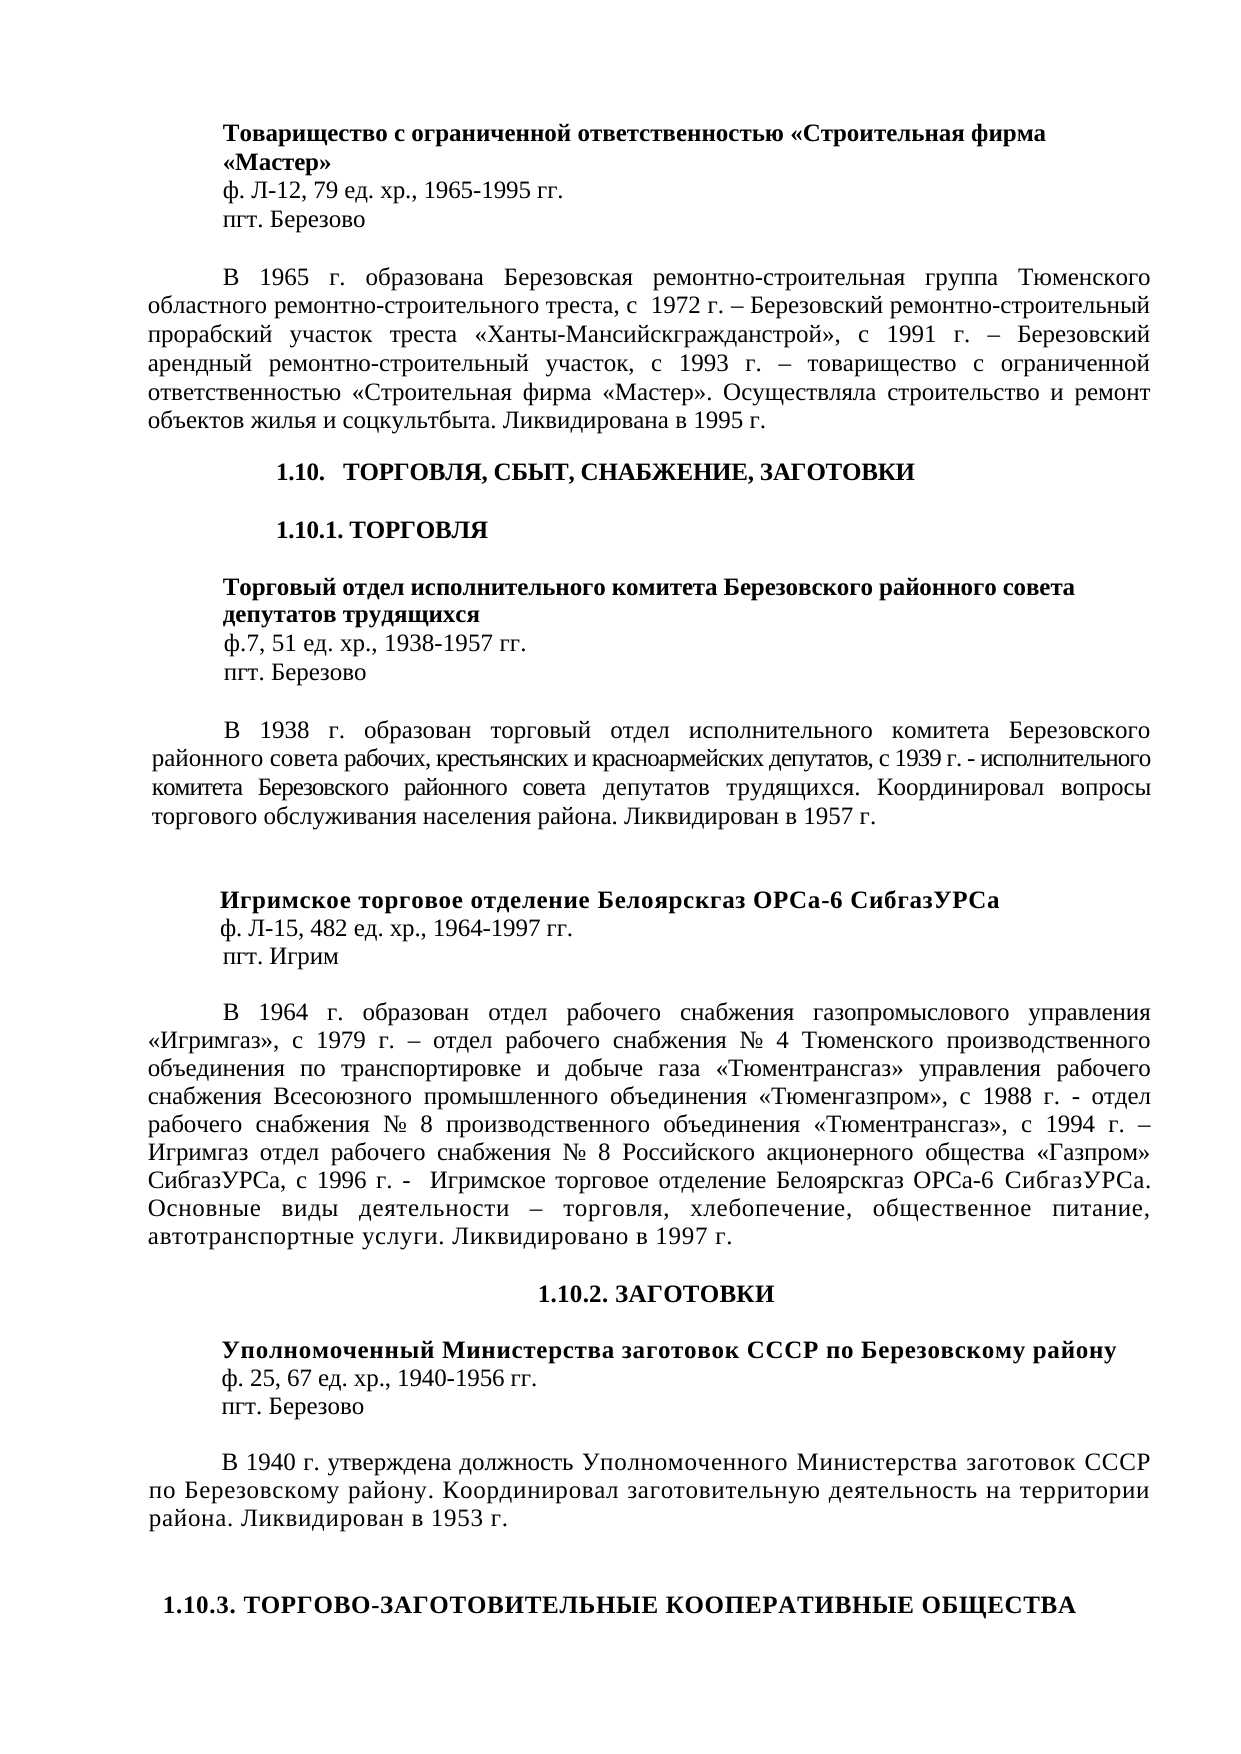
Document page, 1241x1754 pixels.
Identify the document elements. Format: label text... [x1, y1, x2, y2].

text В . образована Березовская ремонтно-строительная группа Тюменского областного ремонтно-строительного треста, с . – Березовский ремонтно-строительный прорабский участок треста «Ханты-Мансийскгражданстрой», с . – Березовский арендный ремонтно-строительный участок, с . – товарищество с ограниченной ответственностью «Строительная фирма «Мастер». Осуществляла строительство и ремонт объектов жилья и соцкультбыта. Ликвидирована в . [148, 262, 1152, 434]
text пгт. Березово [223, 204, 1152, 233]
text 1.10. ТОРГОВЛЯ, СБЫТ, СНАБЖЕНИЕ, ЗАГОТОВКИ [276, 434, 1056, 492]
text В . утверждена должность Уполномоченного Министерства заготовок СССР по Березовскому району. Координировал заготовительную деятельность на территории района. Ликвидирован в . [149, 1448, 1152, 1532]
text В . образован торговый отдел исполнительного комитета Березовского районного совета рабочих, крестьянских и красноармейских депутатов, с . - исполнительного комитета Березовского районного совета депутатов трудящихся. Координировал вопросы торгового обслуживания населения района. Ликвидирован в . [152, 715, 1152, 830]
text Товарищество с ограниченной ответственностью «Строительная фирма [223, 118, 1152, 147]
text пгт. Березово [152, 657, 1152, 686]
text 1.10.2. ЗАГОТОВКИ [161, 1279, 1152, 1308]
text ф. 25, 67 ед. хр., 1940-1956 гг. [149, 1364, 1152, 1392]
text пгт. Игрим [223, 942, 1152, 970]
text Уполномоченный Министерства заготовок СССР по Березовскому району [149, 1336, 1152, 1364]
text «Мастер» [223, 147, 1152, 176]
text ф. Л-15, 482 ед. хр., 1964-1997 гг. [148, 914, 1152, 942]
text 1.10.3. ТОРГОВО-ЗАГОТОВИТЕЛЬНЫЕ КООПЕРАТИВНЫЕ ОБЩЕСТВА [163, 1590, 1152, 1619]
text ф. Л-12, 79 ед. хр., 1965-1995 гг. [223, 176, 1152, 204]
text 1.10.1. ТОРГОВЛЯ [276, 492, 1056, 550]
text ф.7, 51 ед. хр., 1938-1957 гг. [152, 628, 1152, 657]
text Игримское торговое отделение Белоярскгаз ОРСа-6 СибгазУРСа [148, 886, 1152, 914]
text В . образован отдел рабочего снабжения газопромыслового управления «Игримгаз», с . – отдел рабочего снабжения № 4 Тюменского производственного объединения по транспортировке и добыче газа «Тюментрансгаз» управления рабочего снабжения Всесоюзного промышленного объединения «Тюменгазпром», с . - отдел рабочего снабжения № 8 производственного объединения «Тюментрансгаз», с . – Игримгаз отдел рабочего снабжения № 8 Российского акционерного общества «Газпром» СибгазУРСа, с . - Игримское торговое отделение Белоярскгаз ОРСа-6 СибгазУРСа. Основные виды деятельности – торговля, хлебопечение, общественное питание, автотранспортные услуги. Ликвидировано в . [148, 998, 1152, 1250]
text пгт. Березово [149, 1392, 1152, 1420]
text Торговый отдел исполнительного комитета Березовского районного совета депутатов трудящихся [223, 573, 1152, 627]
